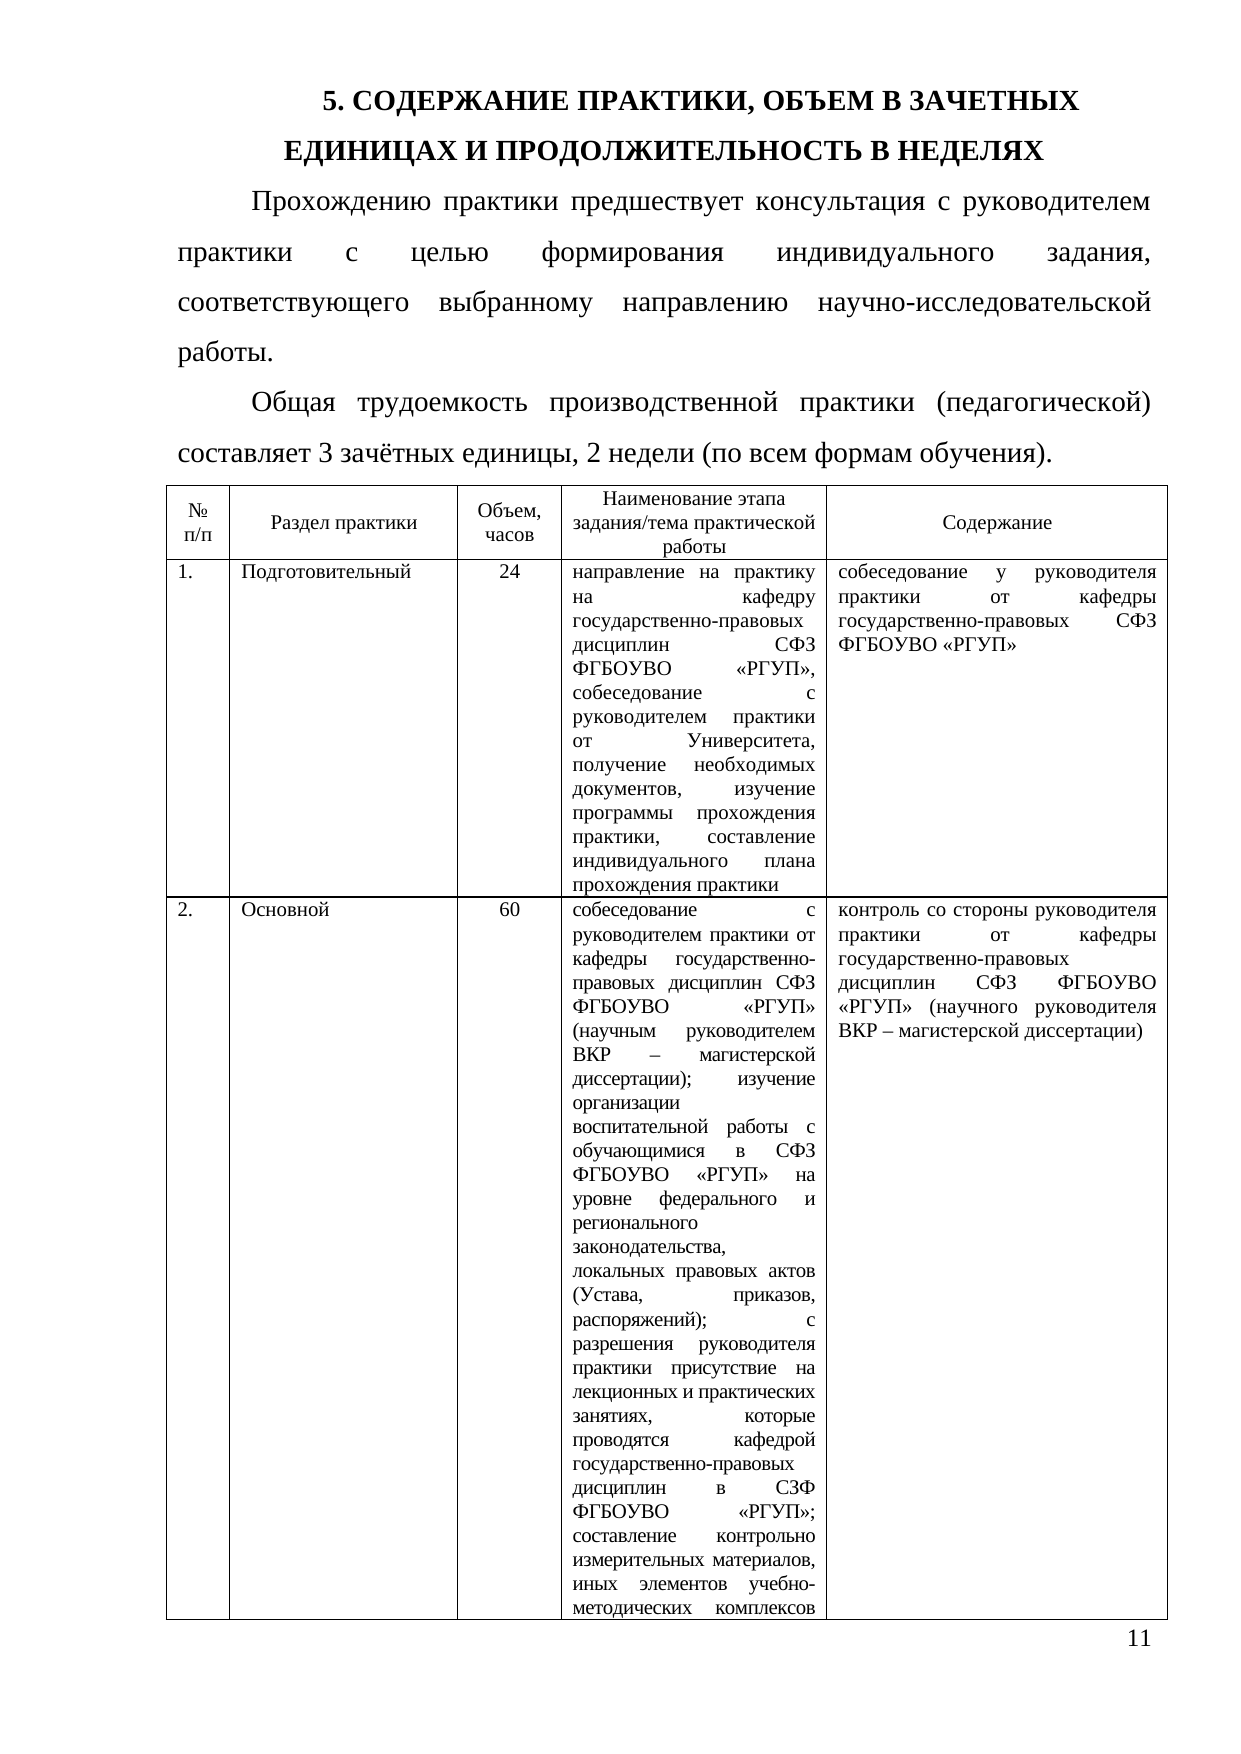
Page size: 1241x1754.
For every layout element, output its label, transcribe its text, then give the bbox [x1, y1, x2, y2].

table_header № п/п [167, 486, 229, 558]
text 5. СОДЕРЖАНИЕ ПРАКТИКИ, ОБЪЕМ В ЗАЧЕТНЫХ ЕДИНИЦАХ И ПРОДОЛЖИТЕЛЬНОСТЬ В НЕДЕЛЯХ [177, 83, 1152, 167]
table_header Раздел практики [230, 486, 457, 558]
table_cell 24 [458, 560, 561, 896]
text Общая трудоемкость производственной практики (педагогической) составляет 3 зачётных единицы, 2 недели (по всем формам обучения). [177, 384, 1152, 468]
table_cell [827, 898, 1167, 1619]
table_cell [562, 898, 826, 1619]
table_cell Подготовительный [230, 560, 457, 896]
table_header Содержание [827, 486, 1167, 558]
table_cell направление на практику на кафедру государственно-правовых дисциплин СФЗ ФГБОУВО «РГУП», собеседование с руководителем практики от Университета, получение необходимых документов, изучение программы прохождения практики, составление индивидуального плана прохождения практики [562, 560, 826, 896]
table_cell Основной [230, 898, 457, 1619]
table_cell 60 [458, 898, 561, 1619]
text Прохождению практики предшествует консультация с руководителем практики с целью формирования индивидуального задания, соответствующего выбранному направлению научно-исследовательской работы. [177, 183, 1152, 368]
table_cell 2. [167, 898, 229, 1619]
table_header Объем, часов [458, 486, 561, 558]
table_header Наименование этапа задания/тема практической работы [562, 486, 826, 558]
table_cell 1. [167, 560, 229, 896]
table_cell собеседование у руководителя практики от кафедры государственно-правовых СФЗ ФГБОУВО «РГУП» [827, 560, 1167, 896]
